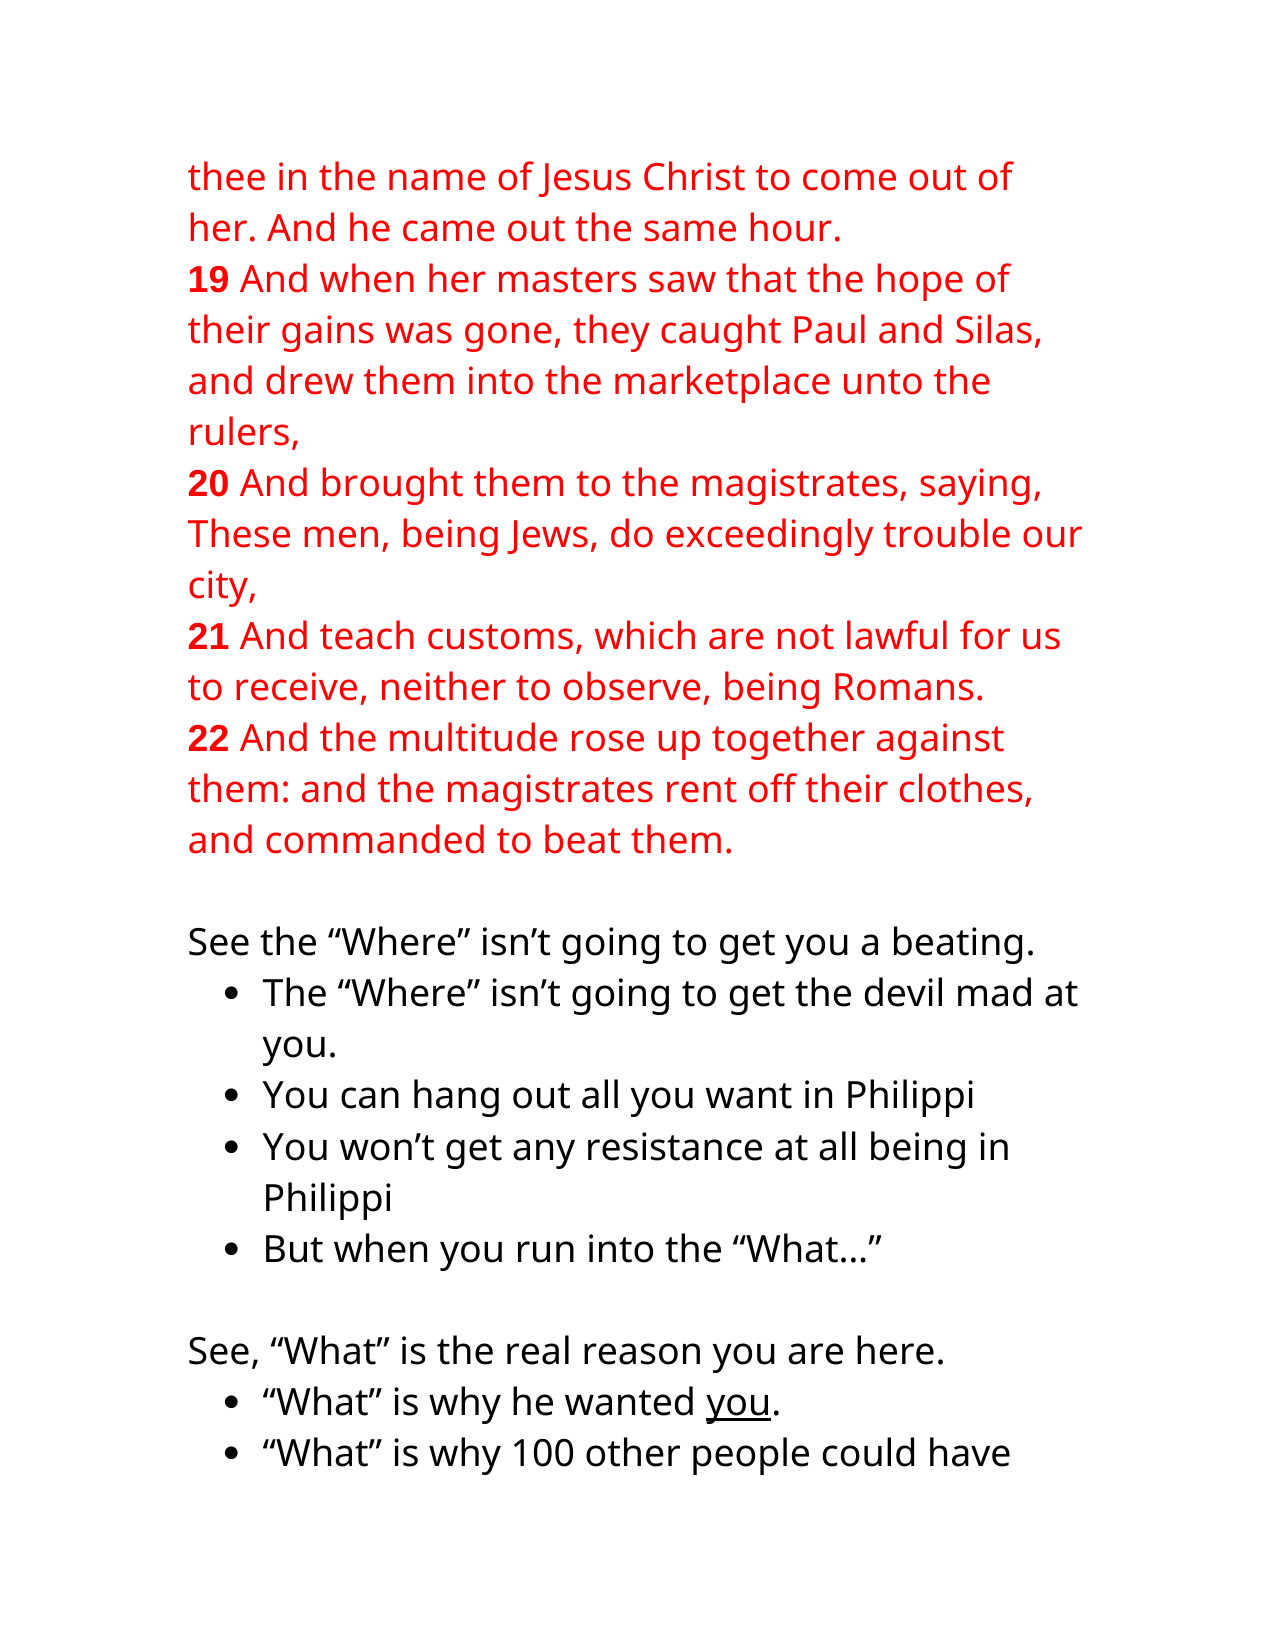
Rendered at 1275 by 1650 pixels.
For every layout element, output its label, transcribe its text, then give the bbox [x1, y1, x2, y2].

text 20 And brought them to the magistrates, saying, These men, being Jews, do exceedingly trouble our city, [187, 456, 1087, 609]
text 19 And when her masters saw that the hope of their gains was gone, they caught Paul and Silas, and drew them into the marketplace unto the rulers, [187, 252, 1087, 456]
text 22 And the multitude rose up together against them: and the magistrates rent off their clothes, and commanded to beat them. [187, 711, 1087, 864]
list But when you run into the “What…” [225, 1222, 1087, 1273]
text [187, 150, 1087, 252]
list “What” is why he wanted you. [225, 1375, 1087, 1426]
list You won’t get any resistance at all being in Philippi [225, 1120, 1087, 1222]
text See the “Where” isn’t going to get you a beating. [187, 916, 1087, 967]
text 21 And teach customs, which are not lawful for us to receive, neither to observe, being Romans. [187, 609, 1087, 711]
list The “Where” isn’t going to get the devil mad at you. [225, 967, 1087, 1069]
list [225, 1426, 1087, 1477]
text See, “What” is the real reason you are here. [187, 1324, 1087, 1375]
list You can hang out all you want in Philippi [225, 1069, 1087, 1120]
